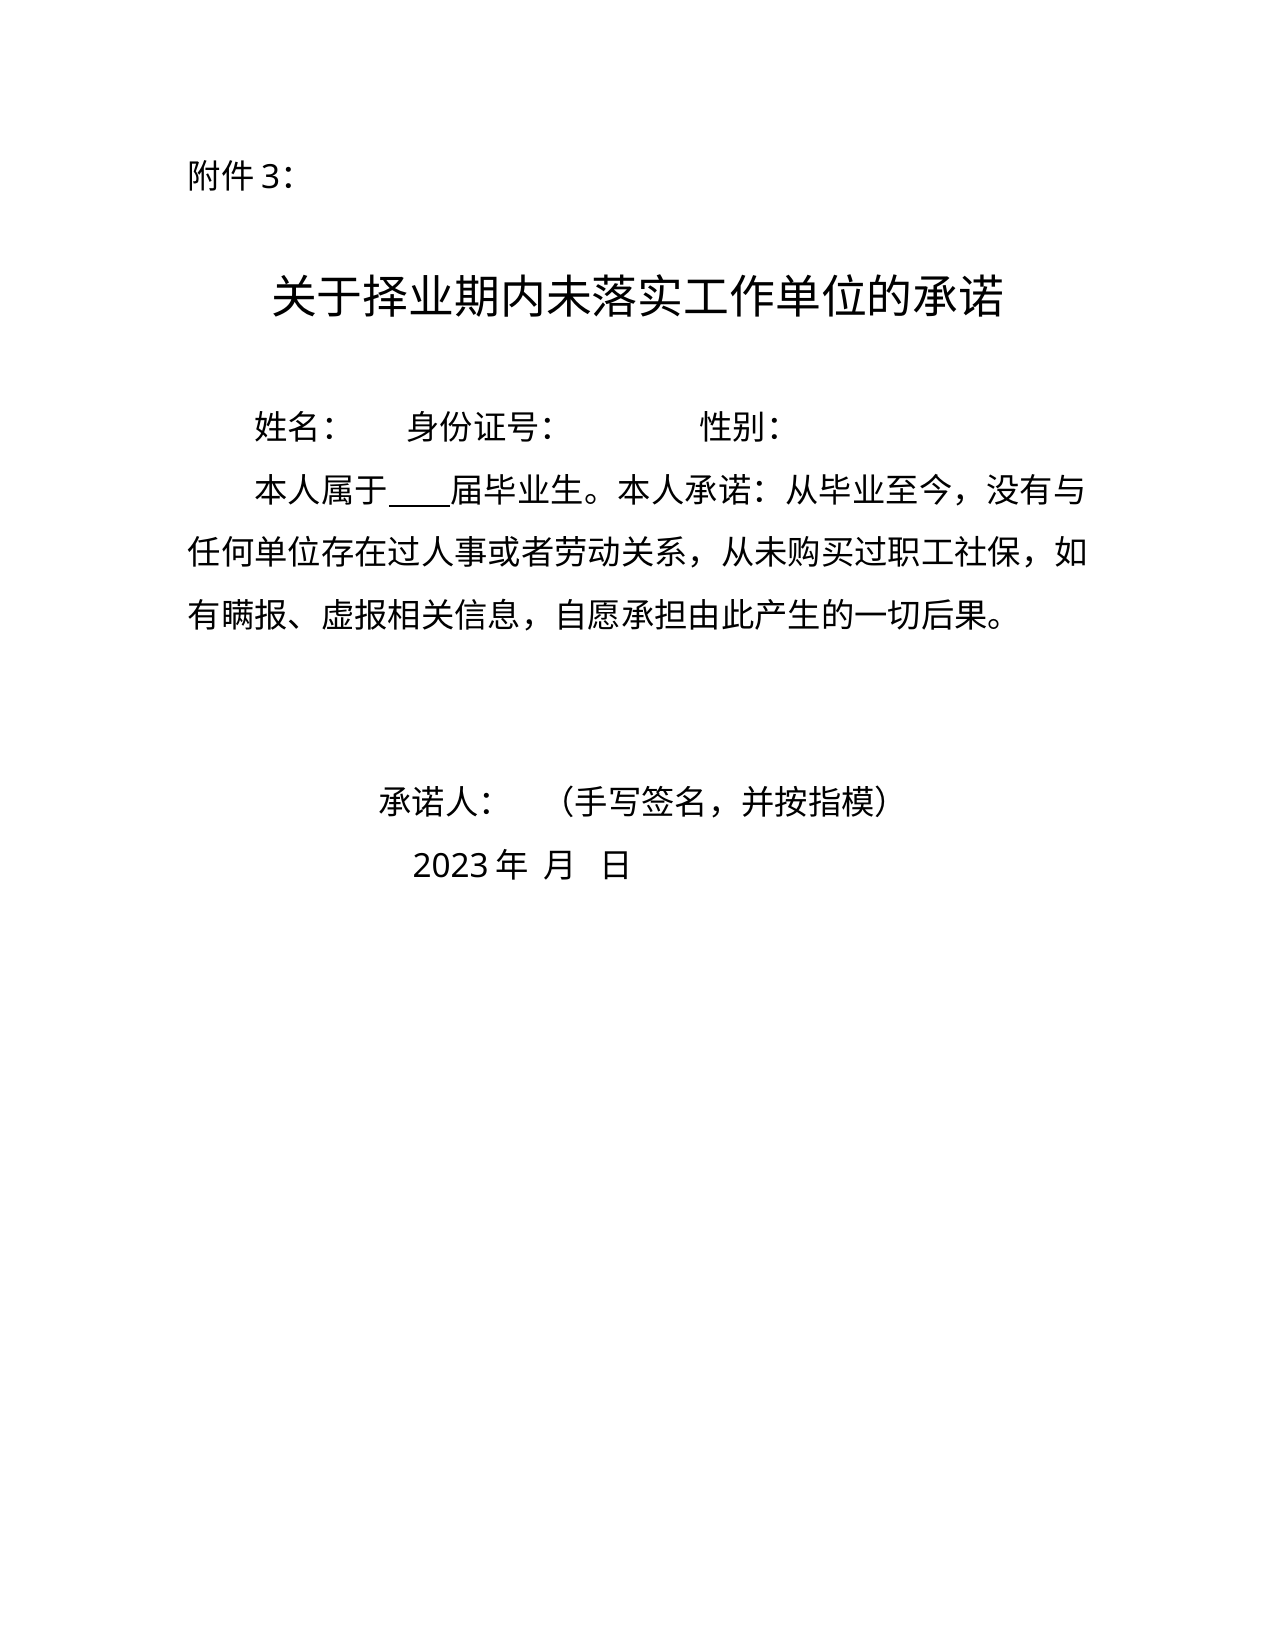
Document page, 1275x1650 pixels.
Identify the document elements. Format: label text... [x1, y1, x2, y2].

text 附件3： [187, 150, 1087, 198]
text 关于择业期内未落实工作单位的承诺 [187, 261, 1087, 327]
text 2023年 月 日 [187, 827, 1087, 889]
text 承诺人： （手写签名，并按指模） [187, 764, 1087, 827]
text 本人属于 届毕业生。本人承诺：从毕业至今，没有与任何单位存在过人事或者劳动关系，从未购买过职工社保，如有瞒报、虚报相关信息，自愿承担由此产生的一切后果。 [187, 452, 1087, 639]
text 姓名： 身份证号： 性别： [187, 389, 1087, 452]
